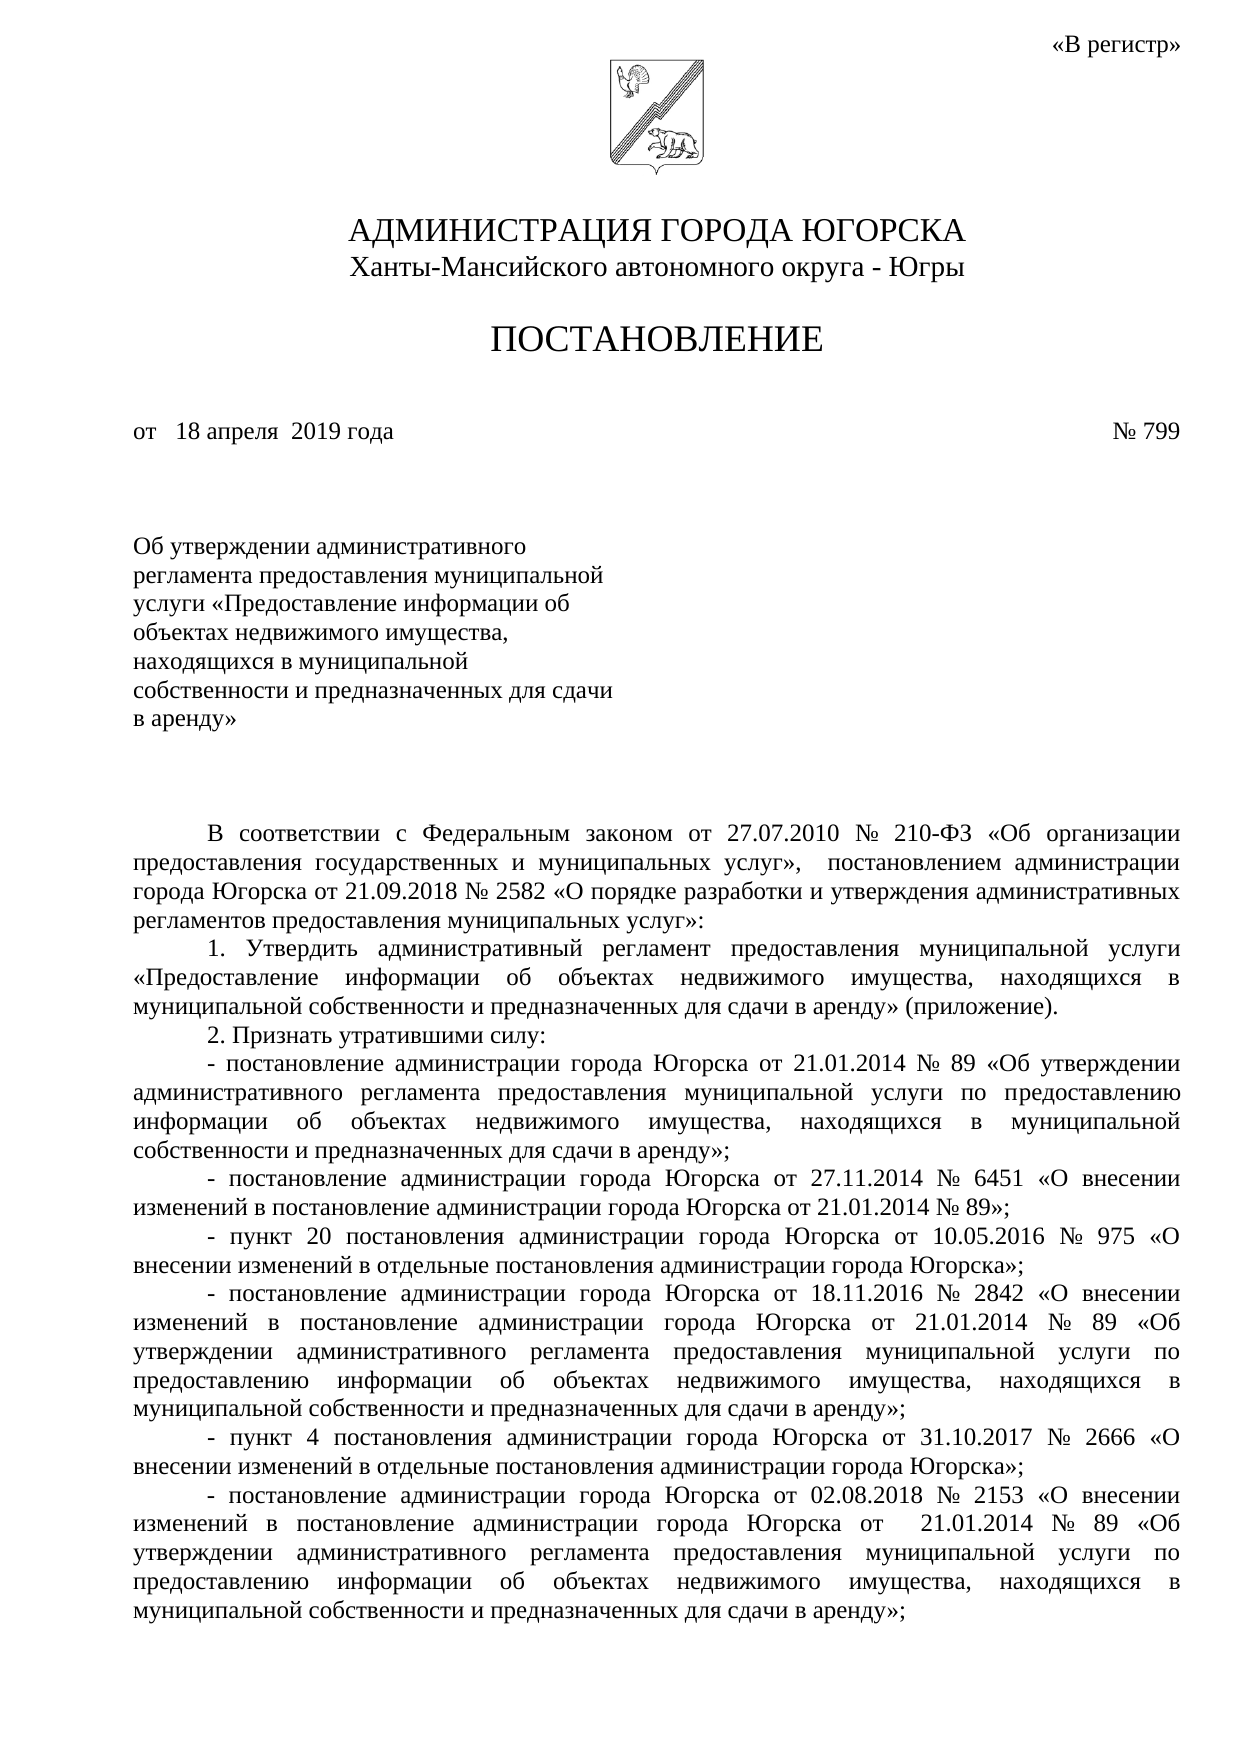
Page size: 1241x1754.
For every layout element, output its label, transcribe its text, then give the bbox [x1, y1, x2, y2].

text - постановление администрации города Югорска от 18.11.2016 № 2842 «О внесении изменений в постановление администрации города Югорска от 21.01.2014 № 89 «Об утверждении административного регламента предоставления муниципальной услуги по предоставлению информации об объектах недвижимого имущества, находящихся в муниципальной собственности и предназначенных для сдачи в аренду»; [133, 1278, 1181, 1422]
text - пункт 4 постановления администрации города Югорска от 31.10.2017 № 2666 «О внесении изменений в отдельные постановления администрации города Югорска»; [133, 1422, 1181, 1480]
text - пункт 20 постановления администрации города Югорска от 10.05.2016 № 975 «О внесении изменений в отдельные постановления администрации города Югорска»; [133, 1221, 1181, 1278]
text 1. Утвердить административный регламент предоставления муниципальной услуги «Предоставление информации об объектах недвижимого имущества, находящихся в муниципальной собственности и предназначенных для сдачи в аренду» (приложение). [133, 933, 1181, 1020]
text - постановление администрации города Югорска от 27.11.2014 № 6451 «О внесении изменений в постановление администрации города Югорска от 21.01.2014 № 89»; [133, 1163, 1181, 1221]
text от 18 апреля 2019 года № 799 [133, 416, 1181, 445]
picture [609, 58, 705, 177]
text - постановление администрации города Югорска от 21.01.2014 № 89 «Об утверждении административного регламента предоставления муниципальной услуги по предоставлению информации об объектах недвижимого имущества, находящихся в муниципальной собственности и предназначенных для сдачи в аренду»; [133, 1048, 1181, 1163]
list ПОСТАНОВЛЕНИЕ [133, 316, 1181, 359]
text В соответствии с Федеральным законом от 27.07.2010 № 210-ФЗ «Об организации предоставления государственных и муниципальных услуг», постановлением администрации города Югорска от 21.09.2018 № 2582 «О порядке разработки и утверждения административных регламентов предоставления муниципальных услуг»: [133, 818, 1181, 933]
text Об утверждении административного [133, 531, 561, 560]
text регламента предоставления муниципальной услуги «Предоставление информации об объектах недвижимого имущества, находящихся в муниципальной собственности и предназначенных для сдачи в аренду» [133, 560, 620, 732]
list АДМИНИСТРАЦИЯ ГОРОДА ЮГОРСКА [133, 211, 1181, 249]
text «В регистр» [133, 29, 1181, 58]
text - постановление администрации города Югорска от 02.08.2018 № 2153 «О внесении изменений в постановление администрации города Югорска от 21.01.2014 № 89 «Об утверждении административного регламента предоставления муниципальной услуги по предоставлению информации об объектах недвижимого имущества, находящихся в муниципальной собственности и предназначенных для сдачи в аренду»; [133, 1480, 1181, 1623]
text 2. Признать утратившими силу: [133, 1020, 1181, 1048]
list Ханты-Мансийского автономного округа - Югры [133, 249, 1181, 282]
